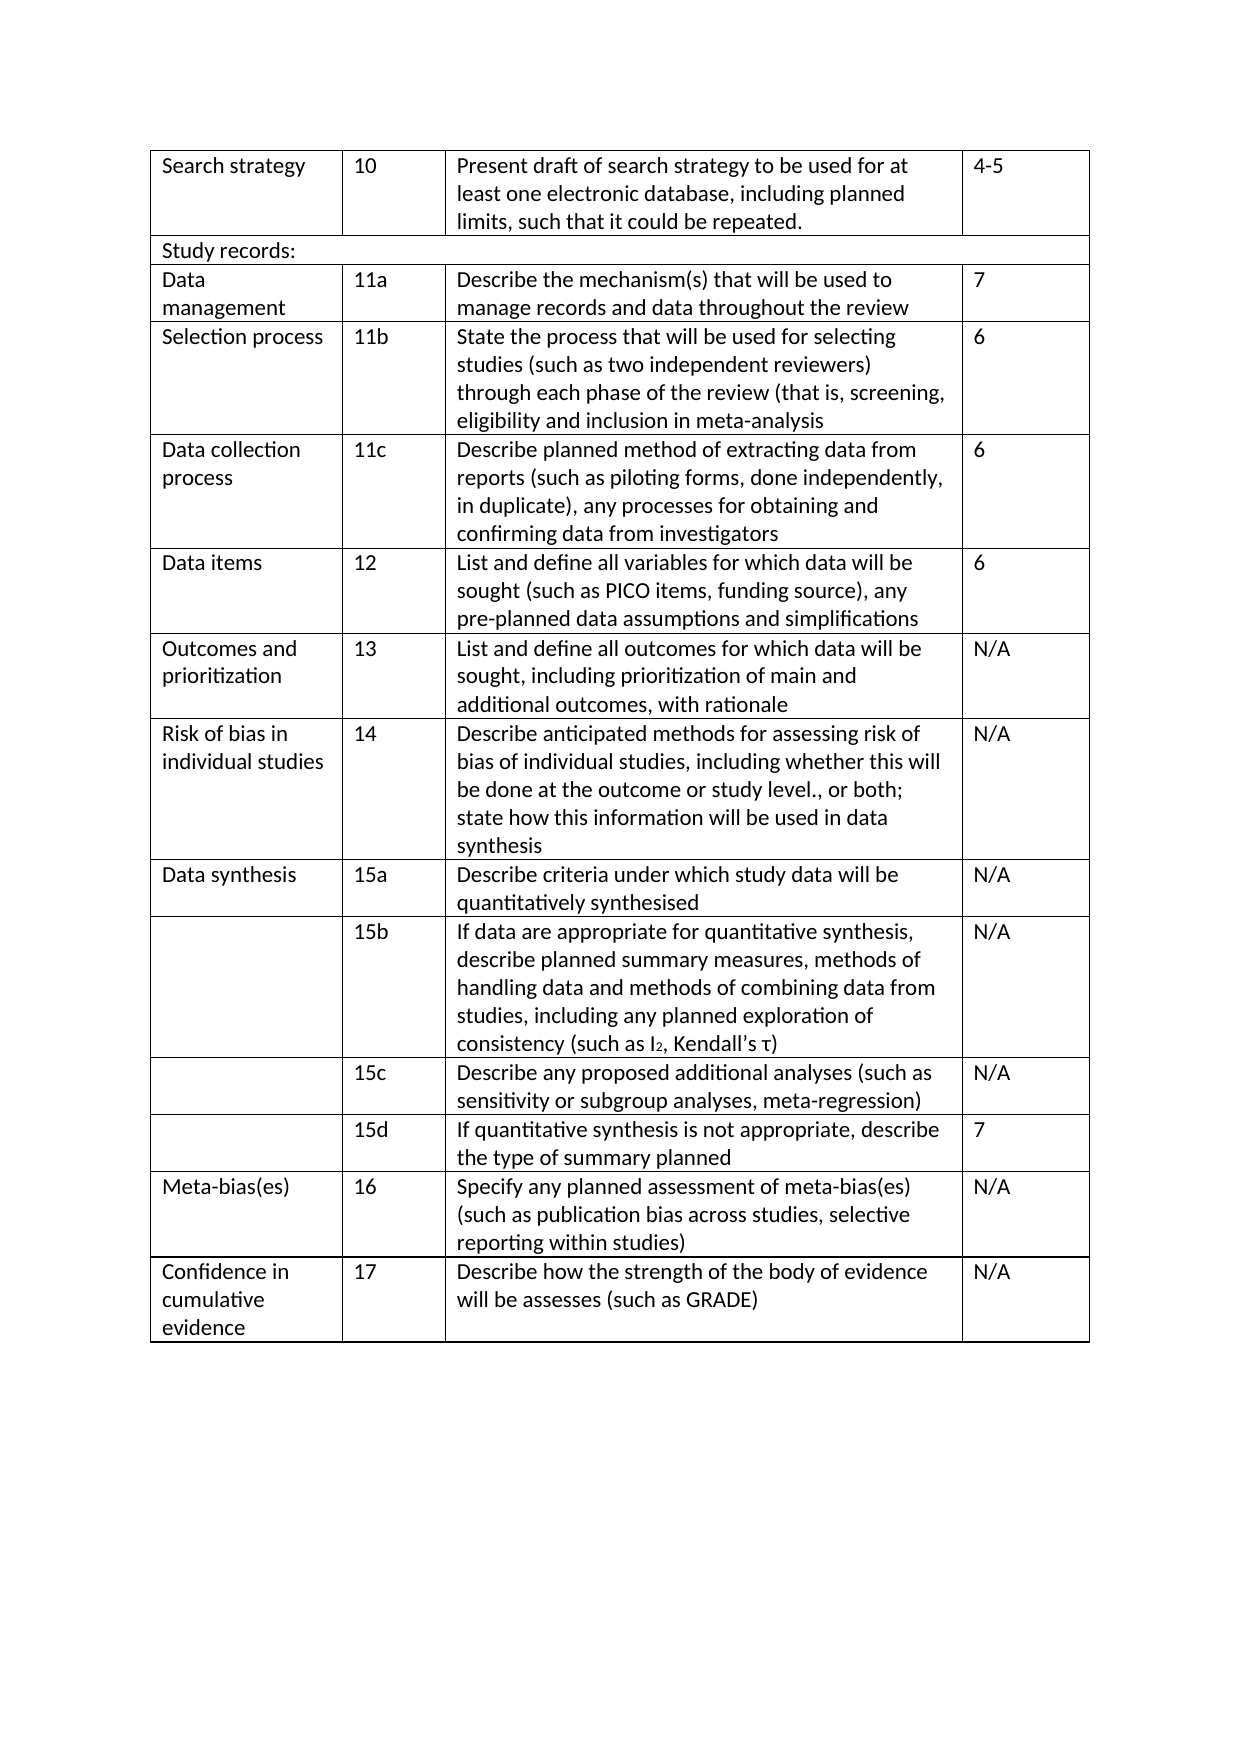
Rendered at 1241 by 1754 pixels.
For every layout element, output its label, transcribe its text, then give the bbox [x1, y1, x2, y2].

table_cell 16 [343, 1172, 445, 1256]
table_cell [151, 1058, 342, 1114]
table_cell Specify any planned assessment of meta-bias(es) (such as publication bias across studies, selective reporting within studies) [446, 1172, 962, 1256]
table_cell [151, 1115, 342, 1171]
table_cell [151, 917, 342, 1057]
table_cell N/A [963, 1058, 1089, 1114]
table_cell 7 [963, 265, 1089, 321]
table_cell N/A [963, 1258, 1089, 1341]
table_cell Describe any proposed additional analyses (such as sensitivity or subgroup analyses, meta-regression) [446, 1058, 962, 1114]
table_cell N/A [963, 1172, 1089, 1256]
table_cell State the process that will be used for selecting studies (such as two independent reviewers) through each phase of the review (that is, screening, eligibility and inclusion in meta-analysis [446, 322, 962, 434]
table_cell Data collection process [151, 435, 342, 547]
table_cell 6 [963, 549, 1089, 633]
table_cell List and define all variables for which data will be sought (such as PICO items, funding source), any pre-planned data assumptions and simplifications [446, 549, 962, 633]
table_cell 15c [343, 1058, 445, 1114]
table_cell 11b [343, 322, 445, 434]
table_cell 12 [343, 549, 445, 633]
table_cell Meta-bias(es) [151, 1172, 342, 1256]
table_cell Describe planned method of extracting data from reports (such as piloting forms, done independently, in duplicate), any processes for obtaining and confirming data from investigators [446, 435, 962, 547]
table_cell Describe anticipated methods for assessing risk of bias of individual studies, including whether this will be done at the outcome or study level., or both; state how this information will be used in data synthesis [446, 719, 962, 859]
table_cell 17 [343, 1258, 445, 1341]
table_cell 14 [343, 719, 445, 859]
table_cell 11c [343, 435, 445, 547]
table_cell 13 [343, 634, 445, 718]
table_cell 10 [343, 151, 445, 235]
table_cell N/A [963, 719, 1089, 859]
table_cell Confidence in cumulative evidence [151, 1258, 342, 1341]
table_cell Describe how the strength of the body of evidence will be assesses (such as GRADE) [446, 1258, 962, 1341]
table_cell N/A [963, 917, 1089, 1057]
table_cell N/A [963, 634, 1089, 718]
table_cell N/A [963, 860, 1089, 916]
table_cell Describe the mechanism(s) that will be used to manage records and data throughout the review [446, 265, 962, 321]
table_cell 7 [963, 1115, 1089, 1171]
table_cell Study records: [151, 236, 1089, 264]
table_cell Present draft of search strategy to be used for at least one electronic database, including planned limits, such that it could be repeated. [446, 151, 962, 235]
table_cell 6 [963, 322, 1089, 434]
table_cell Data items [151, 549, 342, 633]
table_cell Risk of bias in individual studies [151, 719, 342, 859]
table_cell Data management [151, 265, 342, 321]
table_cell 11a [343, 265, 445, 321]
table_cell 15a [343, 860, 445, 916]
table_cell 15b [343, 917, 445, 1057]
table_cell 15d [343, 1115, 445, 1171]
table_cell Data synthesis [151, 860, 342, 916]
table_cell Search strategy [151, 151, 342, 235]
table_cell Describe criteria under which study data will be quantitatively synthesised [446, 860, 962, 916]
table_cell List and define all outcomes for which data will be sought, including prioritization of main and additional outcomes, with rationale [446, 634, 962, 718]
table_cell If quantitative synthesis is not appropriate, describe the type of summary planned [446, 1115, 962, 1171]
table_cell Outcomes and prioritization [151, 634, 342, 718]
table_cell 6 [963, 435, 1089, 547]
table_cell Selection process [151, 322, 342, 434]
table_cell If data are appropriate for quantitative synthesis, describe planned summary measures, methods of handling data and methods of combining data from studies, including any planned exploration of consistency (such as I2, Kendall’s τ) [446, 917, 962, 1057]
table_cell 4-5 [963, 151, 1089, 235]
